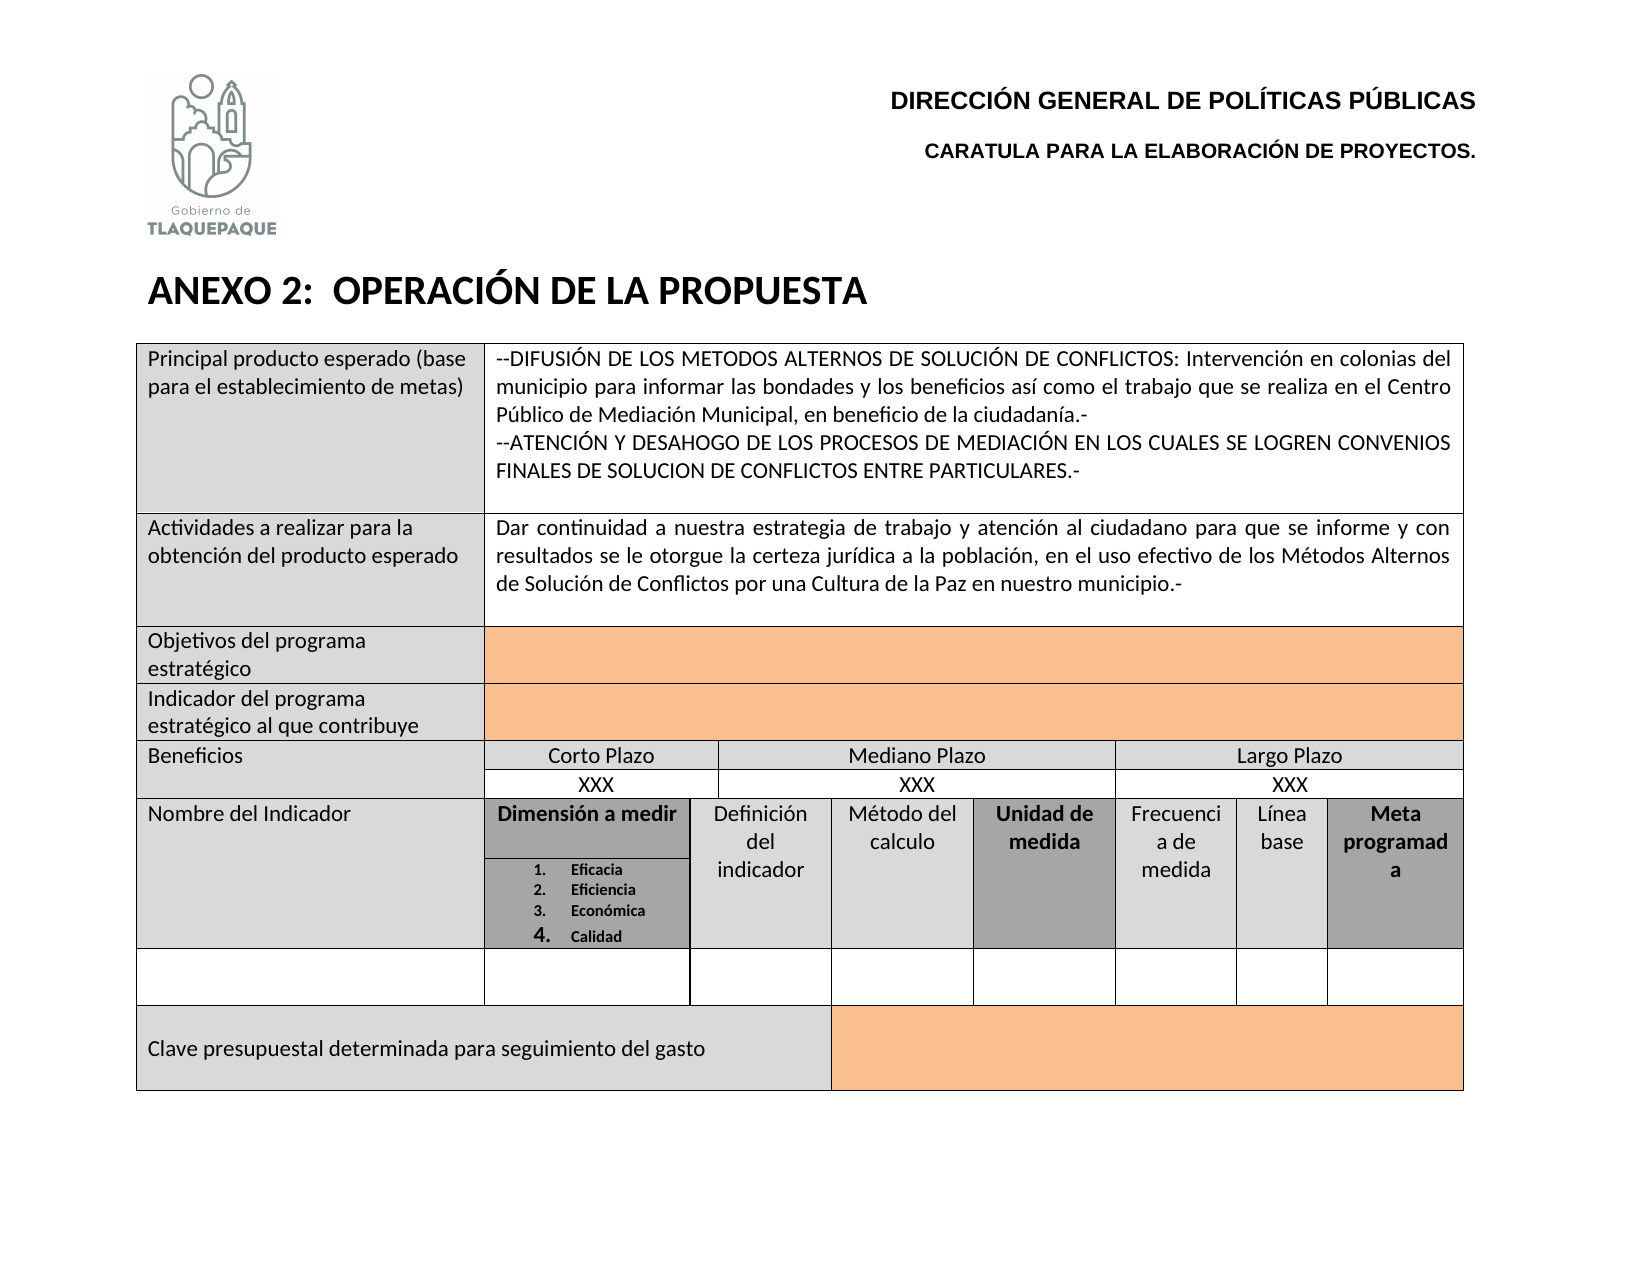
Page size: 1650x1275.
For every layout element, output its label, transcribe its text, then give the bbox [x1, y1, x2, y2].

table_cell Nombre del Indicador [137, 799, 484, 948]
table_cell [485, 949, 689, 1005]
table_cell [1116, 949, 1236, 1005]
table_cell Línea base [1237, 799, 1327, 948]
table_cell Frecuencia de medida [1116, 799, 1236, 948]
table_cell Dar continuidad a nuestra estrategia de trabajo y atención al ciudadano para que se informe y con resultados se le otorgue la certeza jurídica a la población, en el uso efectivo de los Métodos Alternos de Solución de Conflictos por una Cultura de la Paz en nuestro municipio.- [485, 514, 1463, 626]
table_cell [485, 684, 1463, 740]
table_cell Actividades a realizar para la obtención del producto esperado [137, 514, 484, 626]
table_cell Indicador del programa estratégico al que contribuye [137, 684, 484, 740]
table_cell Meta programada [1328, 799, 1463, 948]
table_cell [137, 949, 484, 1005]
table_cell [832, 949, 973, 1005]
table_cell Beneficios [137, 741, 484, 798]
table_header Principal producto esperado (base para el establecimiento de metas) [137, 344, 484, 512]
table_cell [485, 627, 1463, 683]
text ANEXO 2: OPERACIÓN DE LA PROPUESTA [148, 264, 1502, 315]
table_cell [832, 1006, 1463, 1090]
table_cell XXX [1116, 770, 1463, 798]
table_cell Unidad de medida [974, 799, 1115, 948]
table_cell Largo Plazo [1116, 741, 1463, 769]
table_cell Método del calculo [832, 799, 973, 948]
table_cell Mediano Plazo [719, 741, 1115, 769]
table_cell [1237, 949, 1327, 1005]
table_cell [1328, 949, 1463, 1005]
table_cell Eficacia Eficiencia Económica Calidad [485, 859, 689, 948]
table_cell [691, 949, 831, 1005]
table_cell [974, 949, 1115, 1005]
table_cell XXX [485, 770, 718, 798]
table_cell Objetivos del programa estratégico [137, 627, 484, 683]
table_cell Dimensión a medir [485, 799, 689, 858]
table_cell Corto Plazo [485, 741, 718, 769]
picture [147, 74, 276, 236]
table_cell Definición del indicador [691, 799, 831, 948]
table_cell XXX [719, 770, 1115, 798]
table_header --DIFUSIÓN DE LOS METODOS ALTERNOS DE SOLUCIÓN DE CONFLICTOS: Intervención en colonias del municipio para informar las bondades y los beneficios así como el trabajo que se realiza en el Centro Público de Mediación Municipal, en beneficio de la ciudadanía.- --ATENCIÓN Y DESAHOGO DE LOS PROCESOS DE MEDIACIÓN EN LOS CUALES SE LOGREN CONVENIOS FINALES DE SOLUCION DE CONFLICTOS ENTRE PARTICULARES.- [485, 344, 1463, 512]
table_cell Clave presupuestal determinada para seguimiento del gasto [137, 1006, 831, 1090]
